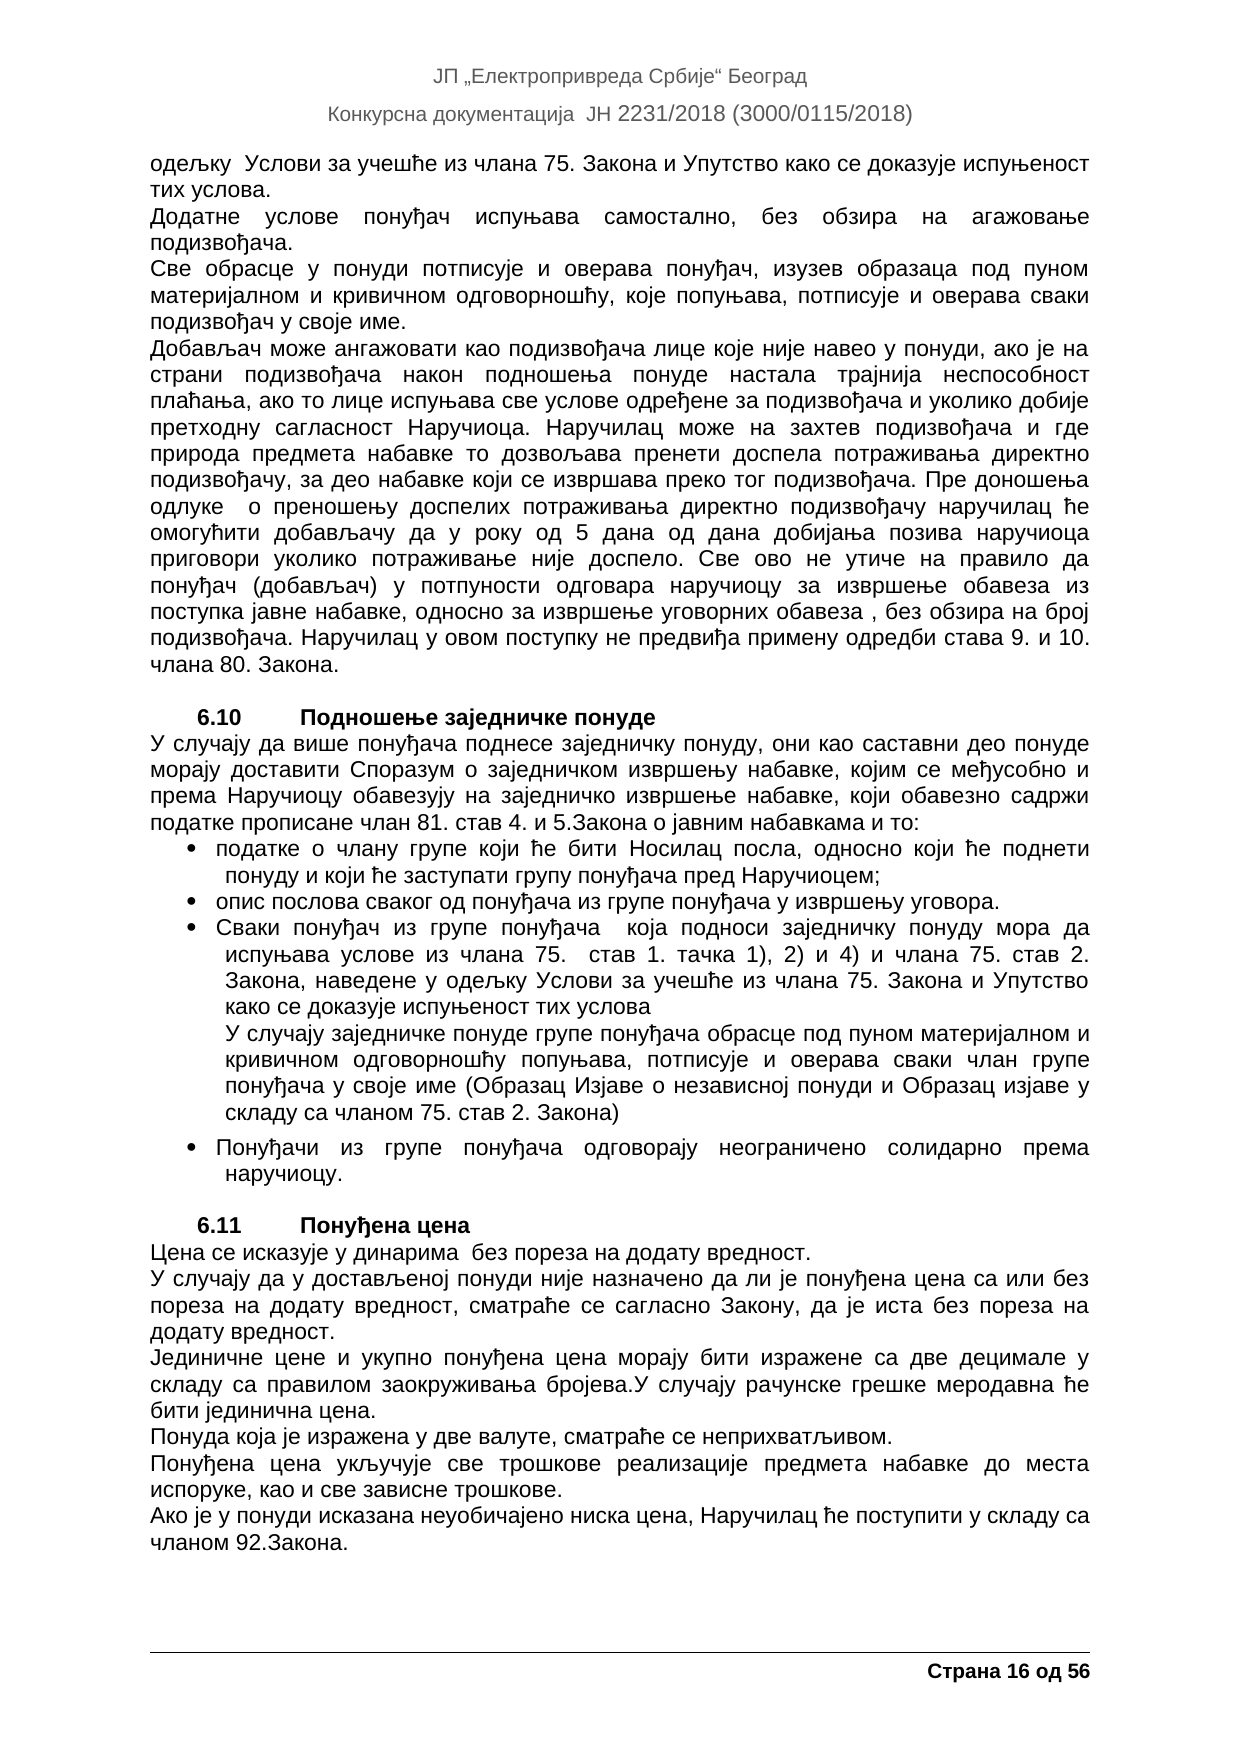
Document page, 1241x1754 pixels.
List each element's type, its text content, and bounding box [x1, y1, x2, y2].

list Понуђена цена [197, 1212, 1090, 1239]
text Понуђачи из групе понуђача одговорају неограничено солидарно према наручиоцу. [187, 1133, 1090, 1186]
text Све обрасце у понуди потписује и оверава понуђач, изузев образаца под пуном материјалном и кривичном одговорношћу, које попуњава, потписује и оверава сваки подизвођач у своје име. [150, 255, 1090, 334]
text Понуда која је изражена у две валуте, сматраће се неприхватљивом. [150, 1423, 1090, 1450]
text Цена се исказује у динарима без пореза на додату вредност. [150, 1239, 1090, 1265]
text У случају да у достављеној понуди није назначено да ли је понуђена цена са или без пореза на додату вредност, сматраће се сагласно Закону, да је иста без пореза на додату вредност. [150, 1265, 1090, 1344]
list У случају заједничке понуде групе понуђача обрасце под пуном материјалном и кривичном одговорношћу попуњава, потписује и оверава сваки члан групе понуђача у своје име (Образац Изјаве о независној понуди и Образац изјаве у складу са чланом 75. став 2. Закона) [225, 1020, 1090, 1125]
text Ако је у понуди исказана неуобичајено ниска цена, Наручилац ће поступити у складу са чланом 92.Закона. [150, 1502, 1090, 1555]
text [150, 150, 1090, 203]
text У случају да више понуђача поднесе заједничку понуду, они као саставни део понуде морају доставити Споразум о заједничком извршењу набавке, којим се међусобно и према Наручиоцу обавезују на заједничко извршење набавке, који обавезно садржи податке прописане члан 81. став 4. и 5.Закона о јавним набавкама и то: [150, 730, 1090, 835]
text Додатне услове понуђач испуњава самостално, без обзира на агажовање подизвођача. [150, 203, 1090, 255]
text Понуђена цена укључује све трошкове реализације предмета набавке до места испоруке, као и све зависне трошкове. [150, 1450, 1090, 1502]
list Подношење заједничке понуде [197, 703, 1090, 730]
text Добављач може ангажовати као подизвођача лице које није навео у понуди, ако је на страни подизвођача након подношења понуде настала трајнија неспособност плаћања, ако то лице испуњава све услове одређене за подизвођача и уколико добије претходну сагласност Наручиоца. Наручилац може на захтев подизвођача и где природа предмета набавке то дозвољава пренети доспела потраживања директно подизвођачу, за део набавке који се извршава преко тог подизвођача. Пре доношења одлуке о преношењу доспелих потраживања директно подизвођачу наручилац ће омогућити добављачу да у року од 5 дана од дана добијања позива наручиоца приговори уколико потраживање није доспело. Све ово не утиче на правило да понуђач (добављач) у потпуности одговара наручиоцу за извршење обавеза из поступка јавне набавке, односно за извршење уговорних обавеза , без обзира на број подизвођача. Наручилац у овом поступку не предвиђа примену одредби става 9. и 10. члана 80. Закона. [150, 334, 1090, 677]
text опис послова сваког од понуђача из групе понуђача у извршењу уговора. [187, 888, 1090, 914]
text Јединичне цене и укупно понуђена цена морају бити изражене са две децимале у складу са правилом заокруживања бројева.У случају рачунске грешке меродавна ће бити јединична цена. [150, 1344, 1090, 1423]
text Сваки понуђач из групе понуђача која подноси заједничку понуду мора да испуњава услове из члана 75. став 1. тачка 1), 2) и 4) и члана 75. став 2. Закона, наведене у одељку Услови за учешће из члана 75. Закона и Упутство како се доказује испуњеност тих услова [187, 914, 1090, 1020]
text податке о члану групе који ће бити Носилац посла, односно који ће поднети понуду и који ће заступати групу понуђача пред Наручиоцем; [187, 835, 1090, 888]
